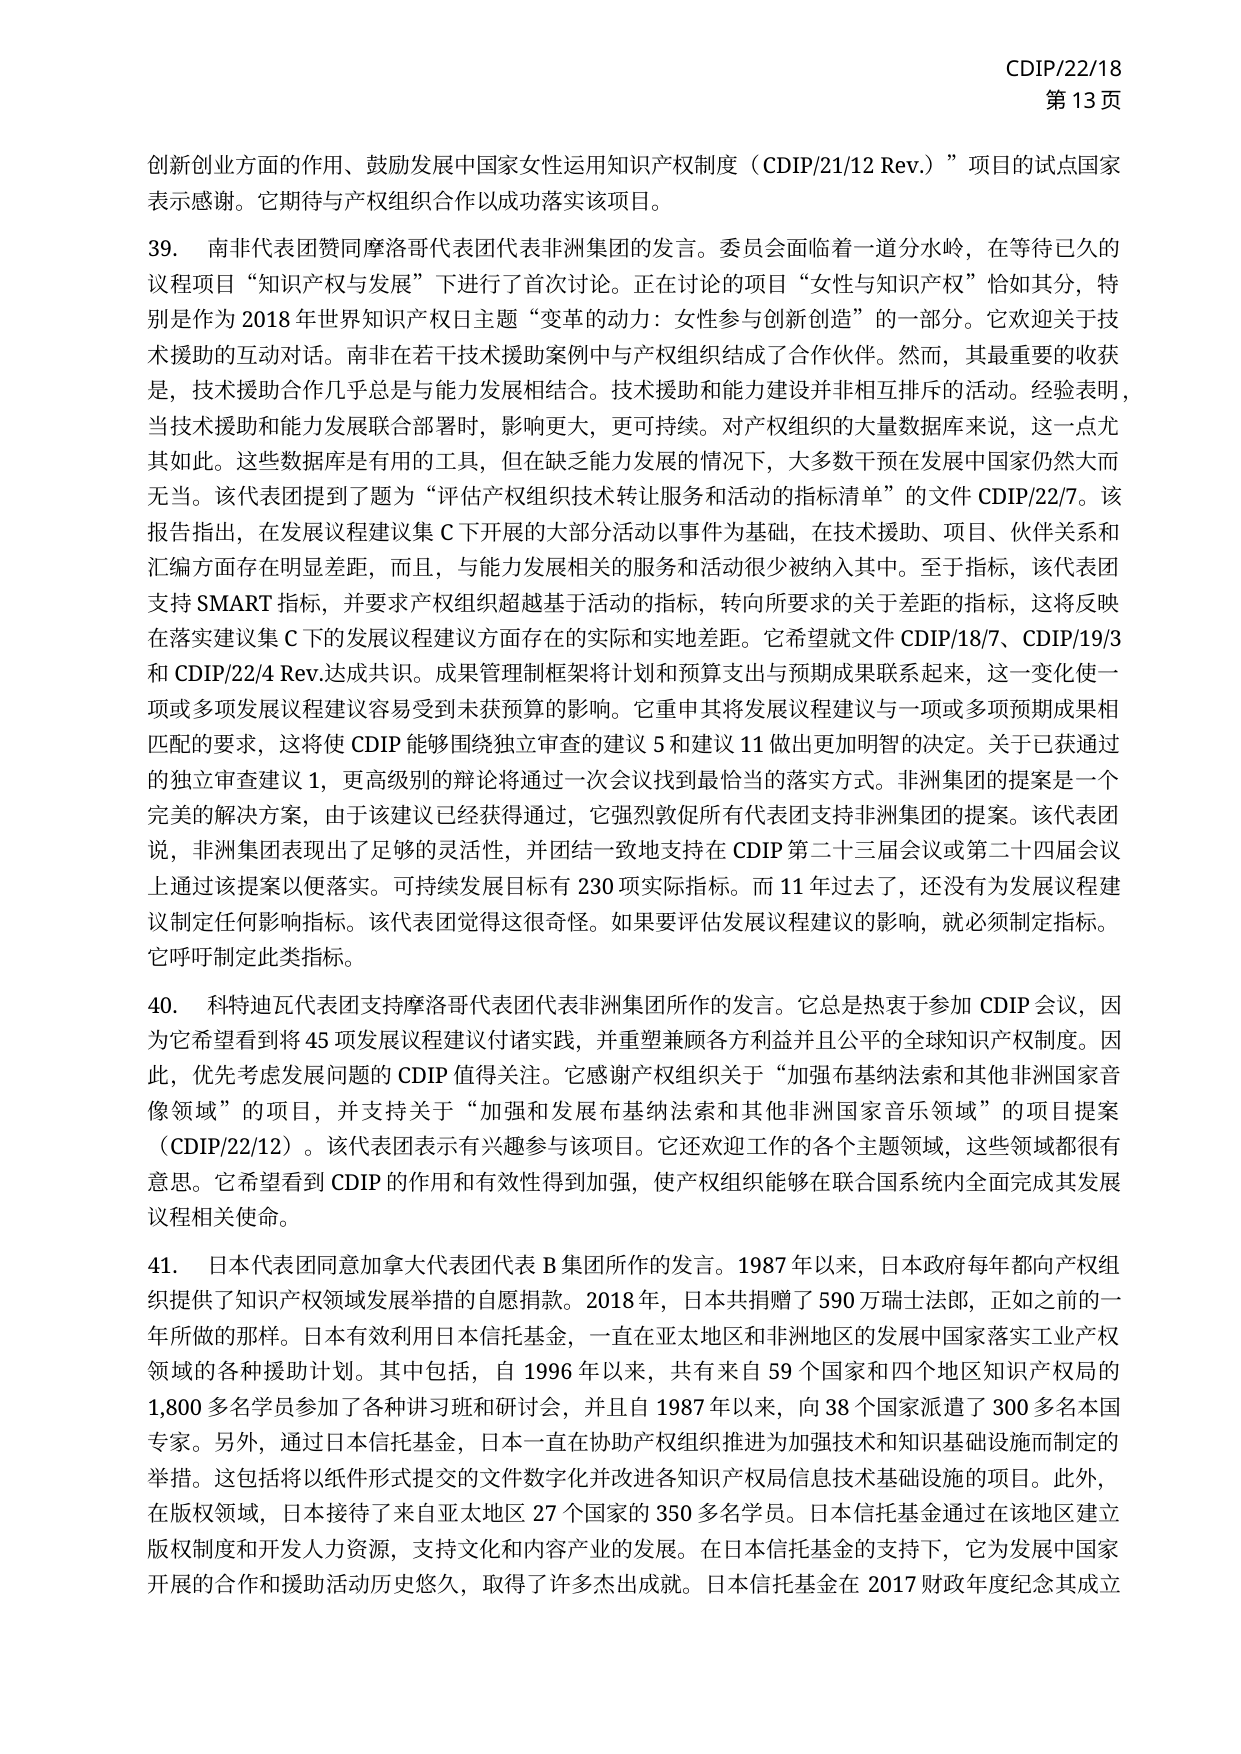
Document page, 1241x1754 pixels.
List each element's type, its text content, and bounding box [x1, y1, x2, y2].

list 南非代表团赞同摩洛哥代表团代表非洲集团的发言。委员会面临着一道分水岭，在等待已久的议程项目“知识产权与发展”下进行了首次讨论。正在讨论的项目“女性与知识产权”恰如其分，特别是作为2018年世界知识产权日主题“变革的动力：女性参与创新创造”的一部分。它欢迎关于技术援助的互动对话。南非在若干技术援助案例中与产权组织结成了合作伙伴。然而，其最重要的收获是，技术援助合作几乎总是与能力发展相结合。技术援助和能力建设并非相互排斥的活动。经验表明，当技术援助和能力发展联合部署时，影响更大，更可持续。对产权组织的大量数据库来说，这一点尤其如此。这些数据库是有用的工具，但在缺乏能力发展的情况下，大多数干预在发展中国家仍然大而无当。该代表团提到了题为“评估产权组织技术转让服务和活动的指标清单”的文件CDIP/22/7。该报告指出，在发展议程建议集C下开展的大部分活动以事件为基础，在技术援助、项目、伙伴关系和汇编方面存在明显差距，而且，与能力发展相关的服务和活动很少被纳入其中。至于指标，该代表团支持SMART指标，并要求产权组织超越基于活动的指标，转向所要求的关于差距的指标，这将反映在落实建议集C下的发展议程建议方面存在的实际和实地差距。它希望就文件CDIP/18/7、CDIP/19/3和CDIP/22/4 Rev.达成共识。成果管理制框架将计划和预算支出与预期成果联系起来，这一变化使一项或多项发展议程建议容易受到未获预算的影响。它重申其将发展议程建议与一项或多项预期成果相匹配的要求，这将使CDIP能够围绕独立审查的建议5和建议11做出更加明智的决定。关于已获通过的独立审查建议1，更高级别的辩论将通过一次会议找到最恰当的落实方式。非洲集团的提案是一个完美的解决方案，由于该建议已经获得通过，它强烈敦促所有代表团支持非洲集团的提案。该代表团说，非洲集团表现出了足够的灵活性，并团结一致地支持在CDIP第二十三届会议或第二十四届会议上通过该提案以便落实。可持续发展目标有230项实际指标。而11年过去了，还没有为发展议程建议制定任何影响指标。该代表团觉得这很奇怪。如果要评估发展议程建议的影响，就必须制定指标。它呼吁制定此类指标。 [148, 228, 1122, 972]
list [148, 1244, 1122, 1599]
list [148, 144, 1122, 215]
list 科特迪瓦代表团支持摩洛哥代表团代表非洲集团所作的发言。它总是热衷于参加CDIP会议，因为它希望看到将45项发展议程建议付诸实践，并重塑兼顾各方利益并且公平的全球知识产权制度。因此，优先考虑发展问题的CDIP值得关注。它感谢产权组织关于“加强布基纳法索和其他非洲国家音像领域”的项目，并支持关于“加强和发展布基纳法索和其他非洲国家音乐领域”的项目提案（CDIP/22/12）。该代表团表示有兴趣参与该项目。它还欢迎工作的各个主题领域，这些领域都很有意思。它希望看到CDIP的作用和有效性得到加强，使产权组织能够在联合国系统内全面完成其发展议程相关使命。 [148, 984, 1122, 1232]
